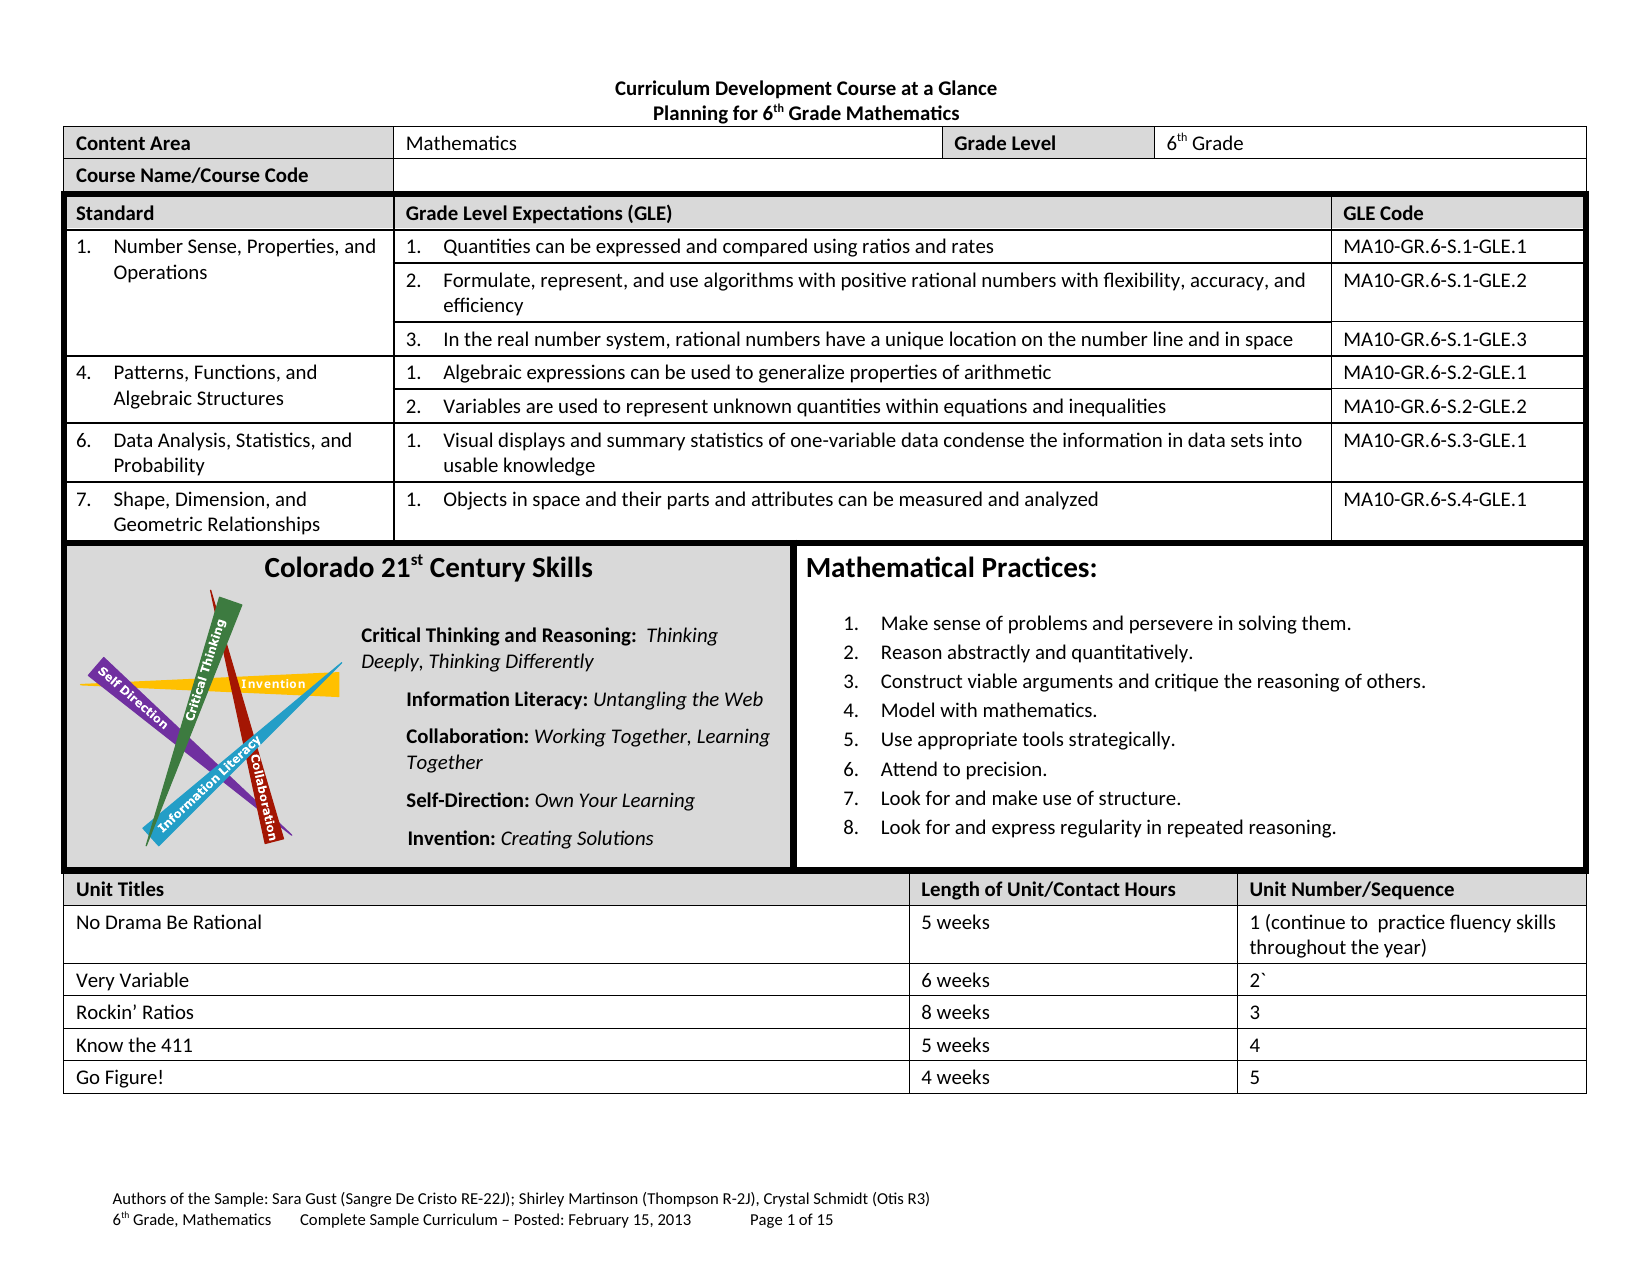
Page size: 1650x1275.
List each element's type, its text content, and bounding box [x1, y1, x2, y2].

table_cell MA10-GR.6-S.3-GLE.1 [1332, 424, 1583, 481]
table_cell MA10-GR.6-S.2-GLE.1 [1332, 357, 1583, 388]
table_cell Course Name/Course Code [64, 159, 393, 191]
table_cell 5 weeks [910, 906, 1237, 963]
table_header Mathematics [394, 127, 942, 158]
table_cell Colorado 21st Century Skills Critical Thinking and Reasoning: Thinking Deeply, Thinking Differently Information Literacy: Untangling the Web Collaboration: Working Together, Learning Together Self-Direction: Own Your Learning Invention: Creating Solutions [67, 546, 790, 867]
table_cell Unit Titles [64, 874, 909, 905]
table_cell Objects in space and their parts and attributes can be measured and analyzed [395, 483, 1331, 539]
table_cell Visual displays and summary statistics of one-variable data condense the information in data sets into usable knowledge [395, 424, 1331, 481]
table_cell Data Analysis, Statistics, and Probability [67, 424, 393, 481]
table_cell 6 weeks [910, 964, 1237, 995]
table_header Content Area [64, 127, 393, 158]
table_cell Number Sense, Properties, and Operations [67, 231, 393, 354]
table_cell MA10-GR.6-S.1-GLE.1 [1332, 231, 1583, 262]
table_cell Mathematical Practices: Make sense of problems and persevere in solving them. Reason abstractly and quantitatively. Construct viable arguments and critique the reasoning of others. Model with mathematics. Use appropriate tools strategically. Attend to precision. Look for and make use of structure. Look for and express regularity in repeated reasoning. [797, 546, 1583, 867]
table_cell 5 [1238, 1061, 1586, 1093]
table_cell 5 weeks [910, 1029, 1237, 1060]
table_cell Variables are used to represent unknown quantities within equations and inequalities [395, 390, 1331, 422]
table_cell No Drama Be Rational [64, 906, 909, 963]
table_cell MA10-GR.6-S.1-GLE.3 [1332, 322, 1583, 354]
table_cell [394, 159, 1586, 191]
table_cell 4 weeks [910, 1061, 1237, 1093]
table_cell 3 [1238, 996, 1586, 1028]
table_cell 4 [1238, 1029, 1586, 1060]
table_cell Grade Level Expectations (GLE) [395, 197, 1331, 228]
table_cell 8 weeks [910, 996, 1237, 1028]
table_cell 1 (continue to practice fluency skills throughout the year) [1238, 906, 1586, 963]
table_cell Unit Number/Sequence [1238, 874, 1586, 905]
table_cell MA10-GR.6-S.1-GLE.2 [1332, 264, 1583, 321]
table_cell Rockin’ Ratios [64, 996, 909, 1028]
table_cell Algebraic expressions can be used to generalize properties of arithmetic [395, 357, 1331, 388]
table_cell GLE Code [1332, 197, 1583, 228]
table_cell MA10-GR.6-S.2-GLE.2 [1332, 389, 1583, 422]
table_cell Know the 411 [64, 1029, 909, 1060]
table_cell Shape, Dimension, and Geometric Relationships [67, 483, 393, 539]
table_cell Length of Unit/Contact Hours [910, 874, 1237, 905]
table_cell Standard [67, 197, 393, 228]
table_cell Very Variable [64, 964, 909, 995]
table_cell Quantities can be expressed and compared using ratios and rates [395, 231, 1331, 262]
table_header 6th Grade [1155, 127, 1586, 158]
table_cell In the real number system, rational numbers have a unique location on the number line and in space [395, 323, 1331, 354]
table_cell Go Figure! [64, 1061, 909, 1093]
table_cell MA10-GR.6-S.4-GLE.1 [1332, 483, 1583, 539]
table_cell Formulate, represent, and use algorithms with positive rational numbers with flexibility, accuracy, and efficiency [395, 264, 1331, 321]
table_cell 2` [1238, 964, 1586, 995]
table_cell Patterns, Functions, and Algebraic Structures [67, 357, 393, 422]
table_header Grade Level [943, 127, 1154, 158]
